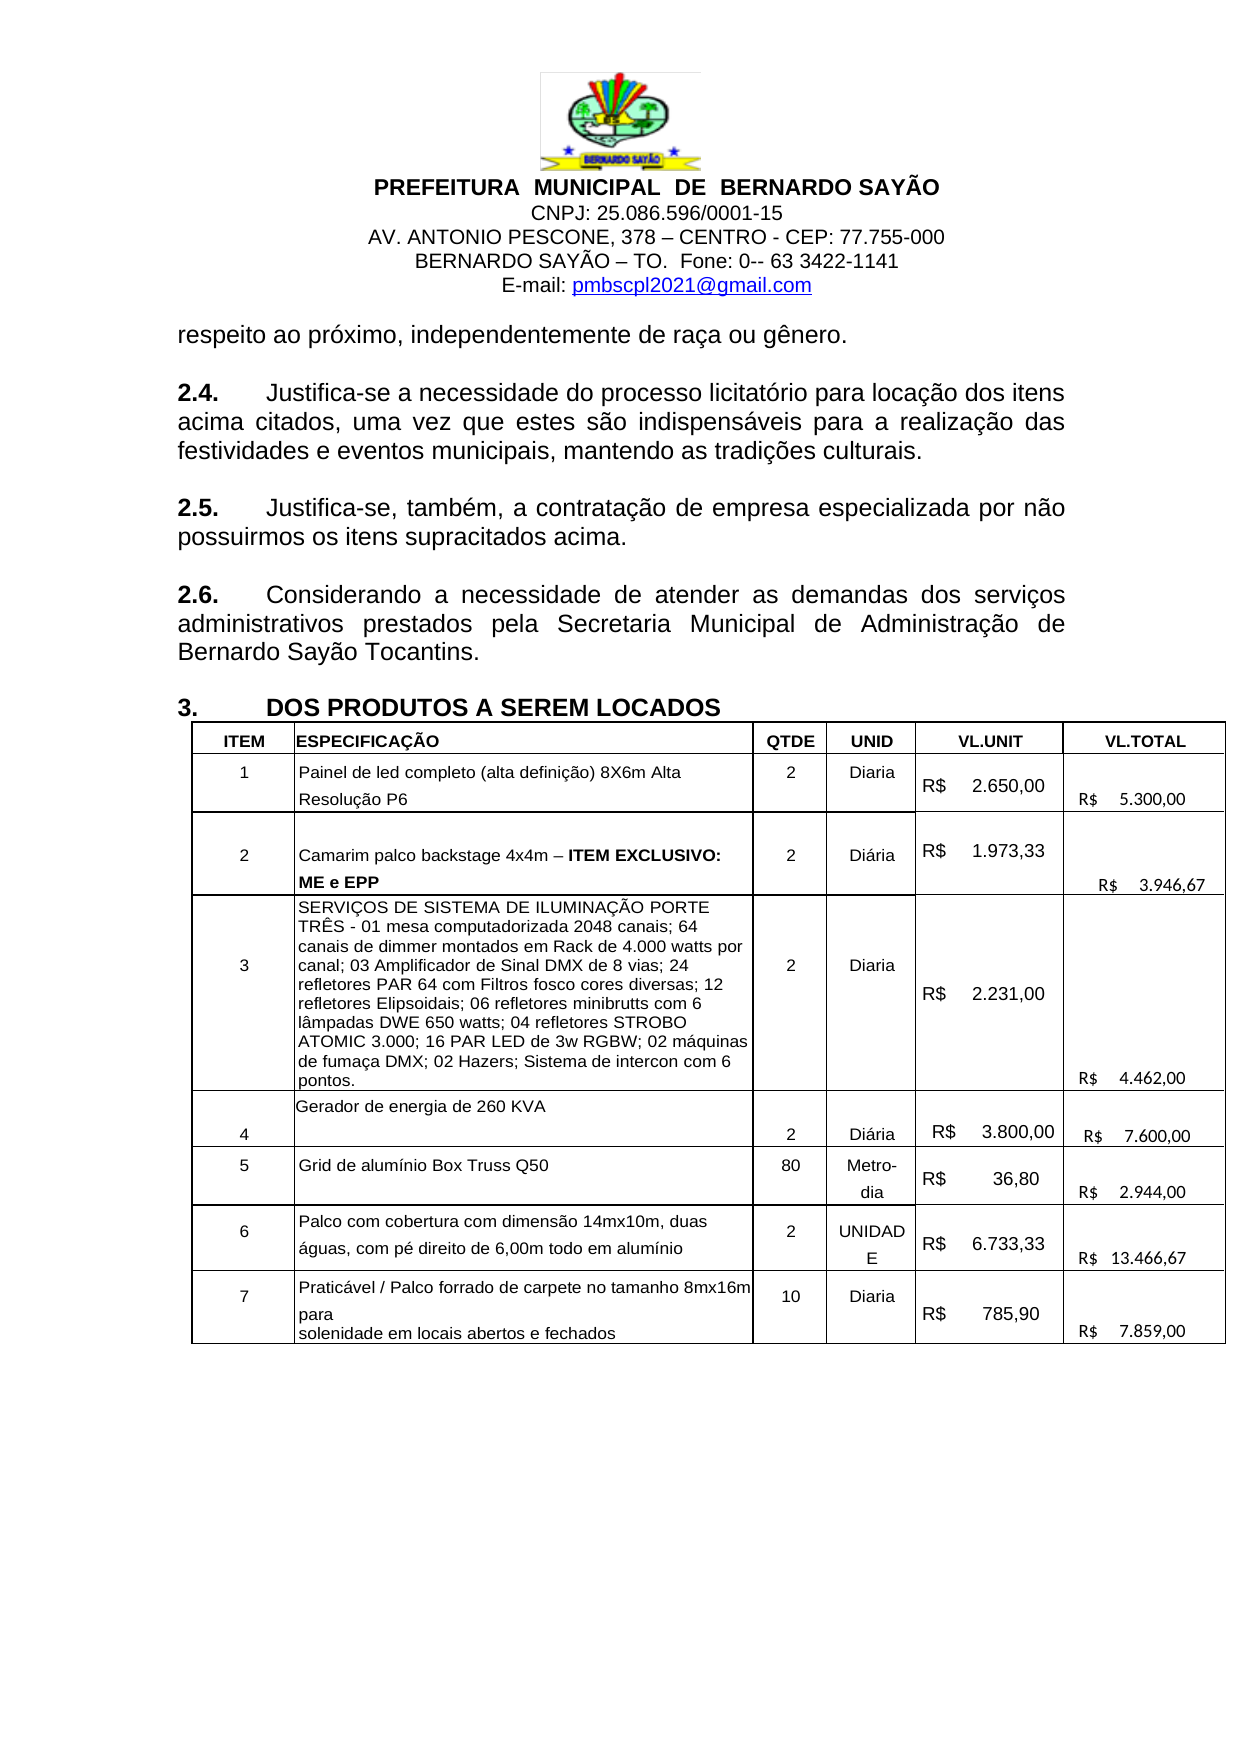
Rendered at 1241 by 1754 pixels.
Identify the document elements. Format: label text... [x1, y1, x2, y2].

table_cell R$ 785,90 [916, 1271, 1063, 1343]
list DOS PRODUTOS A SEREM LOCADOS [177, 692, 1063, 721]
table_cell R$ 5.300,00 [1064, 753, 1225, 811]
table_cell R$ 3.946,67 [1064, 811, 1225, 894]
table_cell 4 [193, 1091, 294, 1146]
table_cell R$ 6.733,33 [916, 1205, 1063, 1269]
table_header VL.TOTAL [1064, 723, 1225, 753]
table_cell R$ 13.466,67 [1064, 1204, 1225, 1269]
table_cell 2 [754, 754, 826, 811]
table_cell R$ 2.944,00 [1064, 1146, 1225, 1204]
table_cell R$ 7.600,00 [1064, 1090, 1225, 1146]
table_cell Diaria [827, 754, 915, 811]
table_cell Camarim palco backstage 4x4m – ITEM EXCLUSIVO: ME e EPP [295, 813, 752, 894]
table_cell Gerador de energia de 260 KVA [295, 1091, 752, 1146]
table_cell Diaria [827, 1271, 915, 1343]
table_cell 2 [193, 813, 294, 894]
table_cell R$ 2.231,00 [916, 895, 1063, 1090]
list Justifica-se a necessidade do processo licitatório para locação dos itens acima citados, uma vez que estes são indispensáveis para a realização das festividades e eventos municipais, mantendo as tradições culturais. [177, 378, 1067, 464]
table_header QTDE [754, 723, 826, 753]
table_cell Palco com cobertura com dimensão 14mx10m, duas águas, com pé direito de 6,00m todo em alumínio [295, 1206, 752, 1269]
table_cell R$ 36,80 [916, 1147, 1063, 1204]
table_cell 6 [193, 1206, 294, 1269]
table_cell 2 [754, 813, 826, 894]
list Justifica-se, também, a contratação de empresa especializada por não possuirmos os itens supracitados acima. [177, 493, 1067, 551]
table_cell 2 [754, 896, 826, 1090]
list Considerando a necessidade de atender as demandas dos serviços administrativos prestados pela Secretaria Municipal de Administração de Bernardo Sayão Tocantins. [177, 580, 1067, 666]
table_cell Diária [827, 1091, 915, 1146]
table_cell 2 [754, 1206, 826, 1269]
table_cell SERVIÇOS DE SISTEMA DE ILUMINAÇÃO PORTE TRÊS - 01 mesa computadorizada 2048 canais; 64 canais de dimmer montados em Rack de 4.000 watts por canal; 03 Amplificador de Sinal DMX de 8 vias; 24 refletores PAR 64 com Filtros fosco cores diversas; 12 refletores Elipsoidais; 06 refletores minibrutts com 6 lâmpadas DWE 650 watts; 04 refletores STROBO ATOMIC 3.000; 16 PAR LED de 3w RGBW; 02 máquinas de fumaça DMX; 02 Hazers; Sistema de intercon com 6 pontos. [295, 896, 752, 1090]
table_cell R$ 3.800,00 [916, 1091, 1063, 1146]
table_header VL.UNIT [916, 723, 1062, 753]
table_header UNID [827, 723, 915, 753]
table_cell R$ 1.973,33 [916, 812, 1063, 894]
table_cell Praticável / Palco forrado de carpete no tamanho 8mx16m para solenidade em locais abertos e fechados [295, 1271, 752, 1343]
table_cell R$ 2.650,00 [916, 754, 1063, 811]
table_cell R$ 7.859,00 [1064, 1270, 1225, 1343]
table_header ESPECIFICAÇÃO [295, 723, 752, 753]
table_cell R$ 4.462,00 [1064, 894, 1225, 1090]
picture [539, 71, 701, 171]
table_cell 5 [193, 1147, 294, 1204]
table_cell Grid de alumínio Box Truss Q50 [295, 1147, 752, 1204]
table_cell 2 [754, 1091, 826, 1146]
table_cell 10 [754, 1271, 826, 1343]
table_cell 7 [193, 1271, 294, 1343]
table_cell 1 [193, 754, 294, 811]
table_cell Diária [827, 813, 915, 894]
table_header ITEM [193, 723, 294, 753]
table_cell 80 [754, 1147, 826, 1204]
table_cell Metro-dia [827, 1147, 915, 1204]
table_cell Diaria [827, 896, 915, 1090]
table_cell UNIDADE [827, 1206, 915, 1269]
table_cell 3 [193, 896, 294, 1090]
table_cell Painel de led completo (alta definição) 8X6m Alta Resolução P6 [295, 754, 752, 811]
